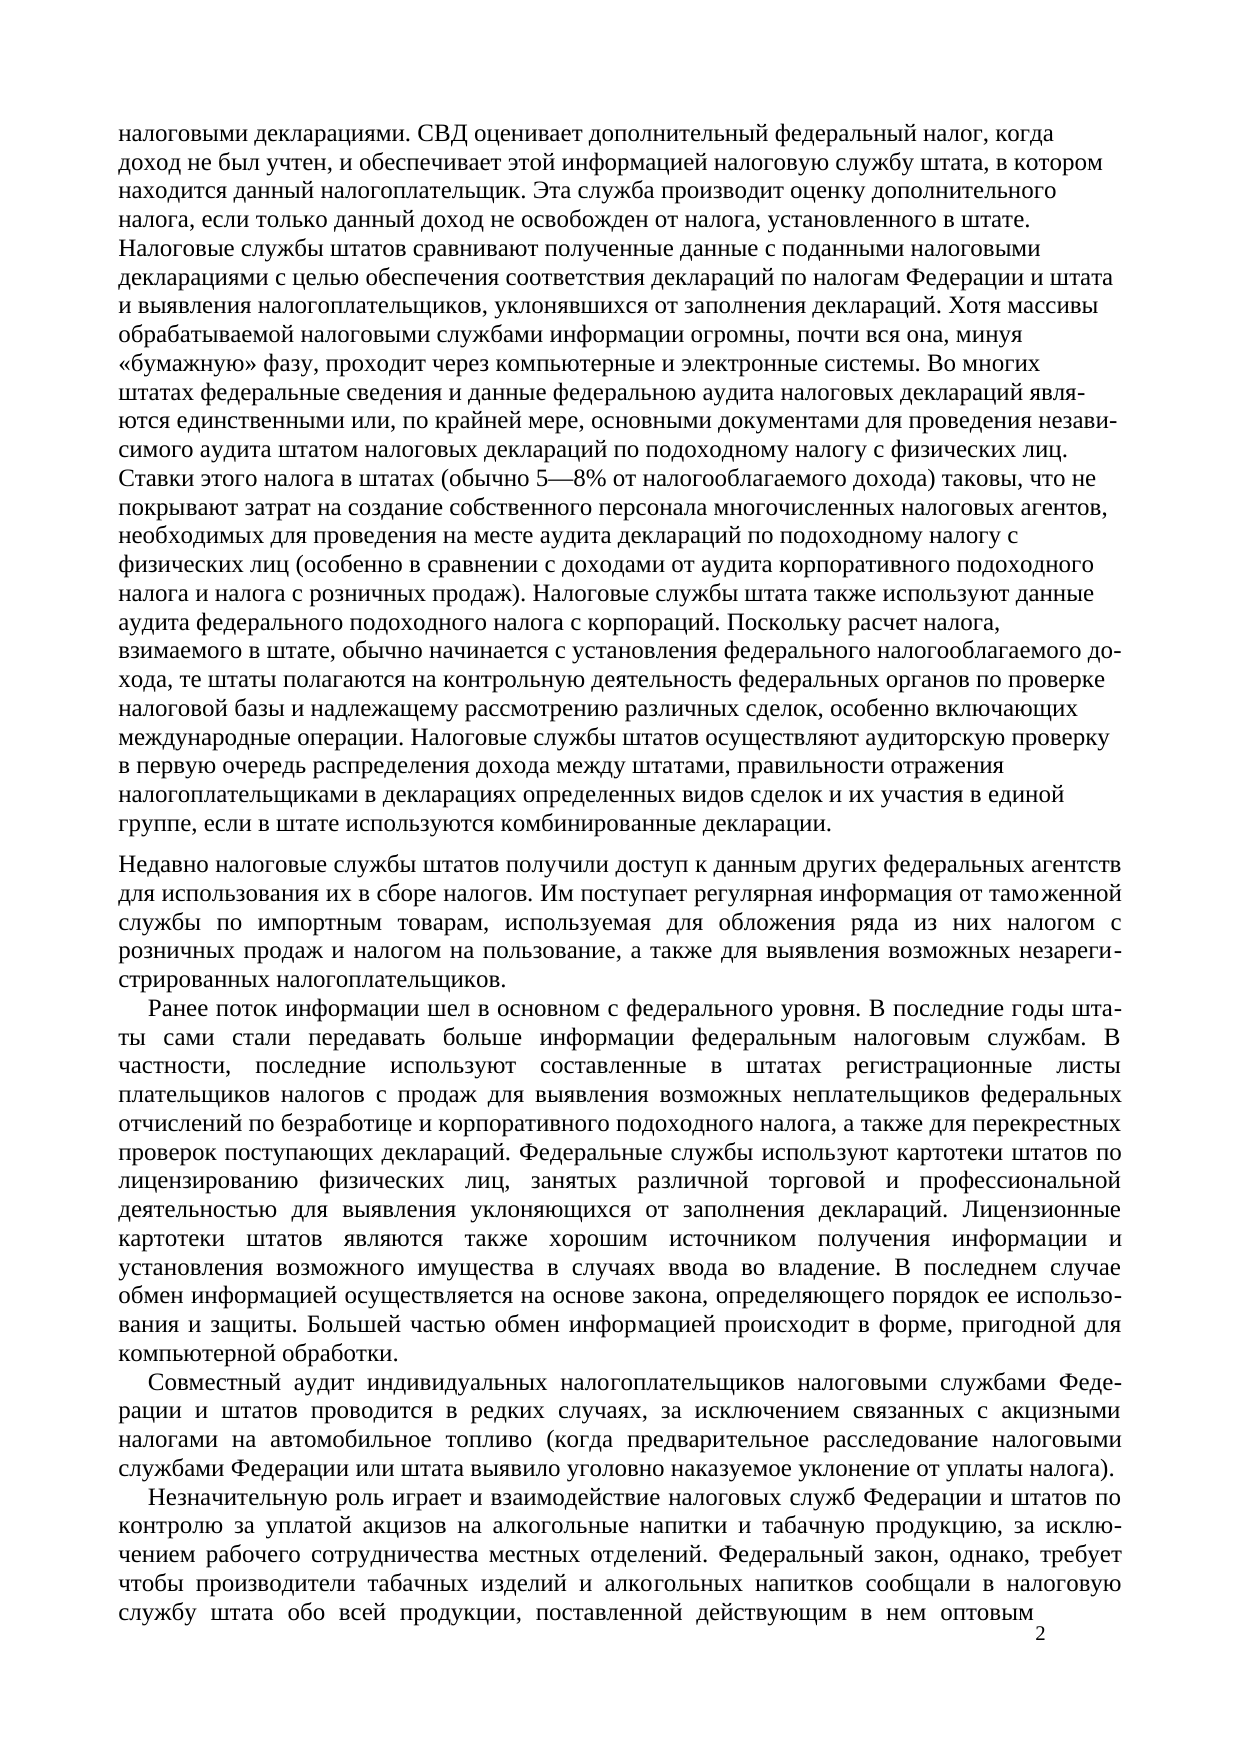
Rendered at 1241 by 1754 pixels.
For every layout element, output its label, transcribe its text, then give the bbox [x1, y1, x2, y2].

text Совместный аудит индивидуальных налогоплательщиков налоговыми службами Федерации и штатов проводится в редких случаях, за исключением связанных с акцизными налогами на автомобильное топливо (когда предварительное расследование налоговыми службами Федерации или штата выявило уголовно наказуемое уклонение от уплаты налога). [118, 1367, 1122, 1482]
text Ранее поток информации шел в основном с федерального уровня. В последние годы штаты сами стали передавать больше информации федеральным налоговым службам. В частности, последние используют составленные в штатах регистрационные листы плательщиков налогов с продаж для выявления возможных неплательщиков федеральных отчислений по безработице и корпоративного подоходного налога, а также для перекрестных проверок поступающих деклараций. Федеральные службы используют картотеки штатов по лицензированию физических лиц, занятых различной торговой и профессиональной деятельностью для выявления уклоняющихся от заполнения деклараций. Лицензионные картотеки штатов являются также хорошим источником получения информации и установления возможного имущества в случаях ввода во владение. В последнем случае обмен информацией осуществляется на основе закона, определяющего порядок ее использования и защиты. Большей частью обмен информацией происходит в форме, пригодной для компьютерной обработки. [118, 993, 1122, 1367]
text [118, 1482, 1122, 1626]
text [118, 118, 1122, 837]
text Недавно налоговые службы штатов получили доступ к данным других федеральных агентств для использования их в сборе налогов. Им поступает регулярная информация от таможенной службы по импортным товарам, используемая для обложения ряда из них налогом с розничных продаж и налогом на пользование, а также для выявления возможных незарегистрированных налогоплательщиков. [118, 849, 1122, 993]
